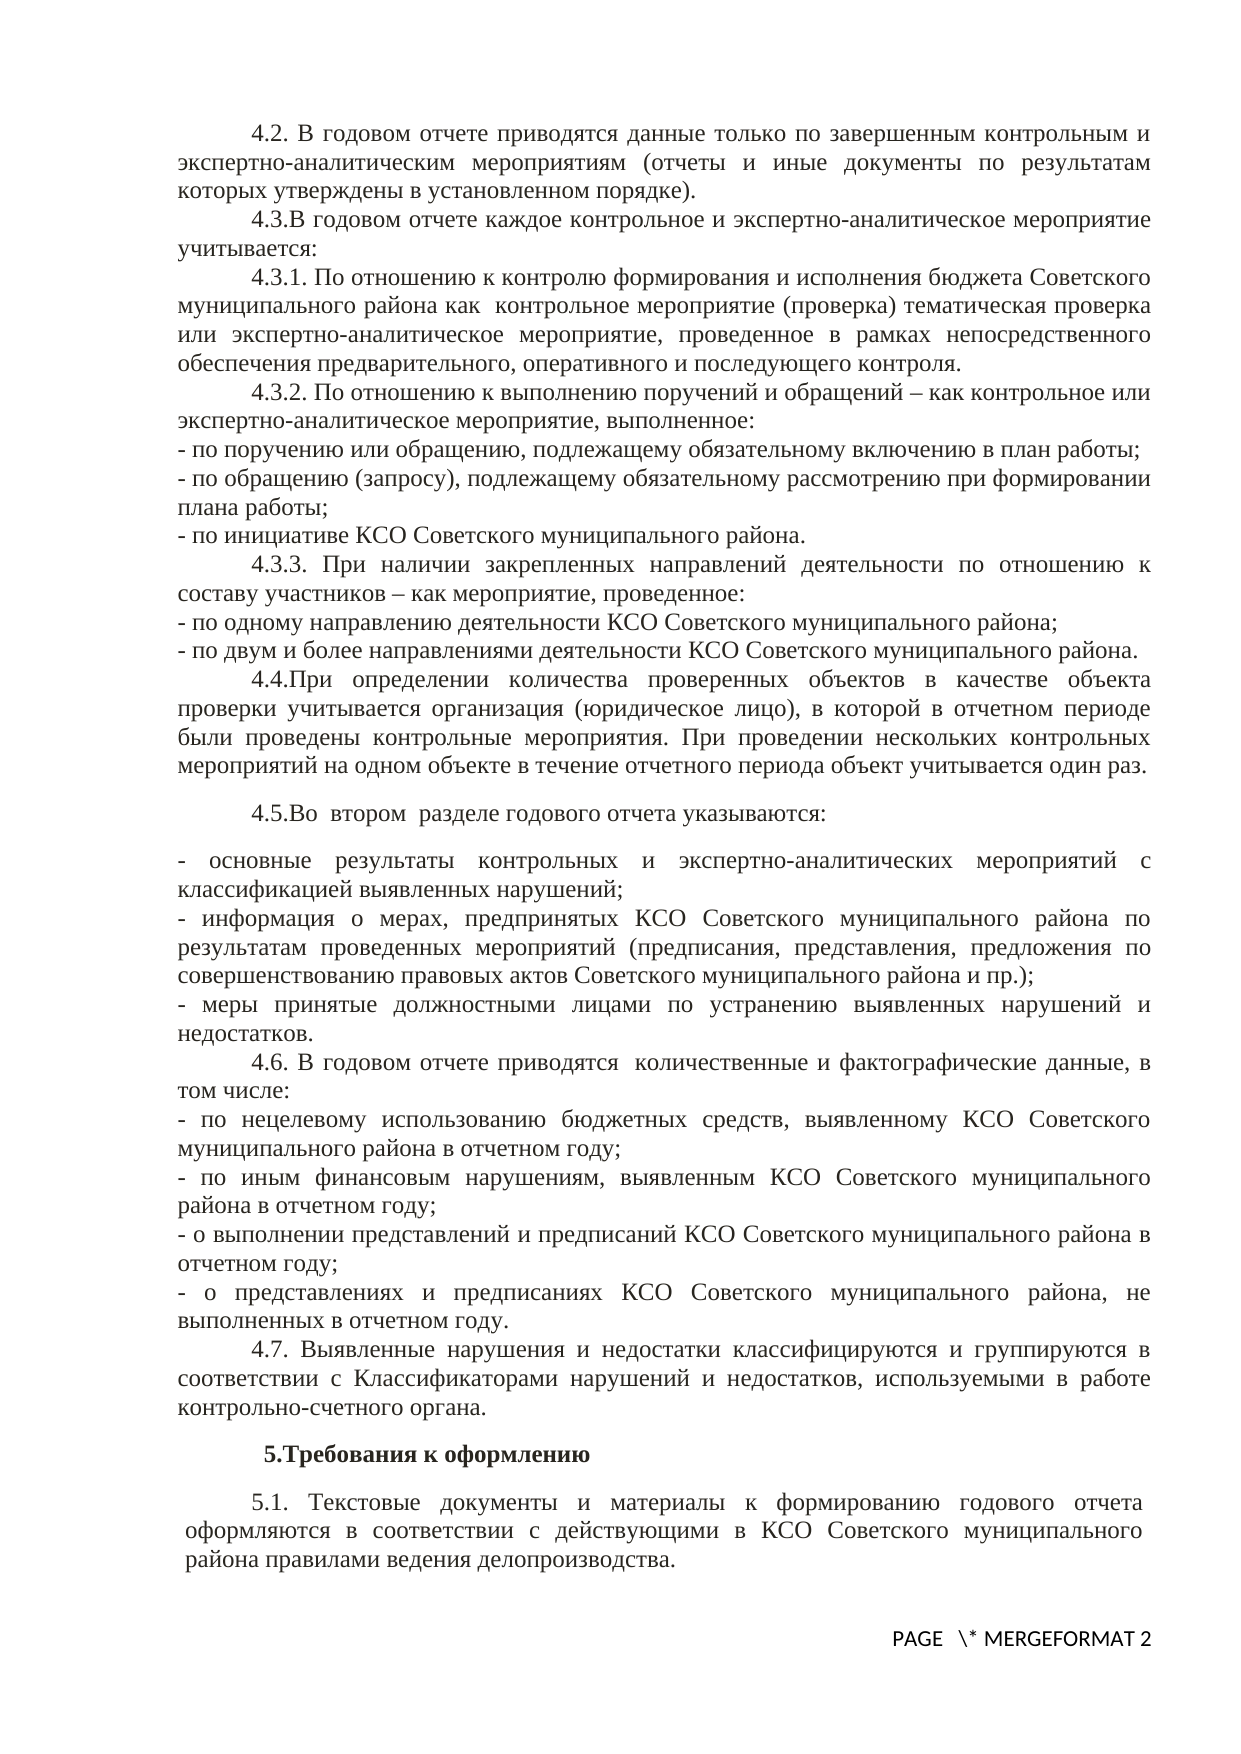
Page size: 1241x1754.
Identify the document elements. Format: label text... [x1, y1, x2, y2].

text 4.3.В годовом отчете каждое контрольное и экспертно-аналитическое мероприятие учитывается: [177, 204, 1152, 262]
text 4.6. В годовом отчете приводятся количественные и фактографические данные, в том числе: [177, 1047, 1152, 1104]
text 5.1. Текстовые документы и материалы к формированию годового отчета оформляются в соответствии с действующими в КСО Советского муниципального района правилами ведения делопроизводства. [185, 1487, 1144, 1573]
text - по иным финансовым нарушениям, выявленным КСО Советского муниципального района в отчетном году; [177, 1162, 1152, 1219]
text 4.5.Во втором разделе годового отчета указываются: [185, 798, 1144, 827]
text 4.2. В годовом отчете приводятся данные только по завершенным контрольным и экспертно-аналитическим мероприятиям (отчеты и иные документы по результатам которых утверждены в установленном порядке). [177, 118, 1152, 204]
text - о выполнении представлений и предписаний КСО Советского муниципального района в отчетном году; [177, 1219, 1152, 1277]
text 4.4.При определении количества проверенных объектов в качестве объекта проверки учитывается организация (юридическое лицо), в которой в отчетном периоде были проведены контрольные мероприятия. При проведении нескольких контрольных мероприятий на одном объекте в течение отчетного периода объект учитывается один раз. [177, 664, 1152, 779]
text 4.3.2. По отношению к выполнению поручений и обращений – как контрольное или экспертно-аналитическое мероприятие, выполненное: [177, 377, 1152, 434]
text 4.3.1. По отношению к контролю формирования и исполнения бюджета Советского муниципального района как контрольное мероприятие (проверка) тематическая проверка или экспертно-аналитическое мероприятие, проведенное в рамках непосредственного обеспечения предварительного, оперативного и последующего контроля. [177, 262, 1152, 377]
text - основные результаты контрольных и экспертно-аналитических мероприятий с классификацией выявленных нарушений; [177, 846, 1152, 903]
text - по инициативе КСО Советского муниципального района. [177, 521, 1152, 549]
text - по обращению (запросу), подлежащему обязательному рассмотрению при формировании плана работы; [177, 463, 1152, 521]
text 5.Требования к оформлению [185, 1439, 1144, 1468]
text - по поручению или обращению, подлежащему обязательному включению в план работы; [177, 434, 1152, 463]
text - по одному направлению деятельности КСО Советского муниципального района; [177, 607, 1152, 636]
text - по нецелевому использованию бюджетных средств, выявленному КСО Советского муниципального района в отчетном году; [177, 1104, 1152, 1162]
text - меры принятые должностными лицами по устранению выявленных нарушений и недостатков. [177, 989, 1152, 1047]
text - о представлениях и предписаниях КСО Советского муниципального района, не выполненных в отчетном году. [177, 1277, 1152, 1334]
text - по двум и более направлениями деятельности КСО Советского муниципального района. [177, 636, 1152, 664]
text 4.3.3. При наличии закрепленных направлений деятельности по отношению к составу участников – как мероприятие, проведенное: [177, 549, 1152, 607]
text 4.7. Выявленные нарушения и недостатки классифицируются и группируются в соответствии с Классификаторами нарушений и недостатков, используемыми в работе контрольно-счетного органа. [177, 1334, 1152, 1421]
text - информация о мерах, предпринятых КСО Советского муниципального района по результатам проведенных мероприятий (предписания, представления, предложения по совершенствованию правовых актов Советского муниципального района и пр.); [177, 903, 1152, 989]
